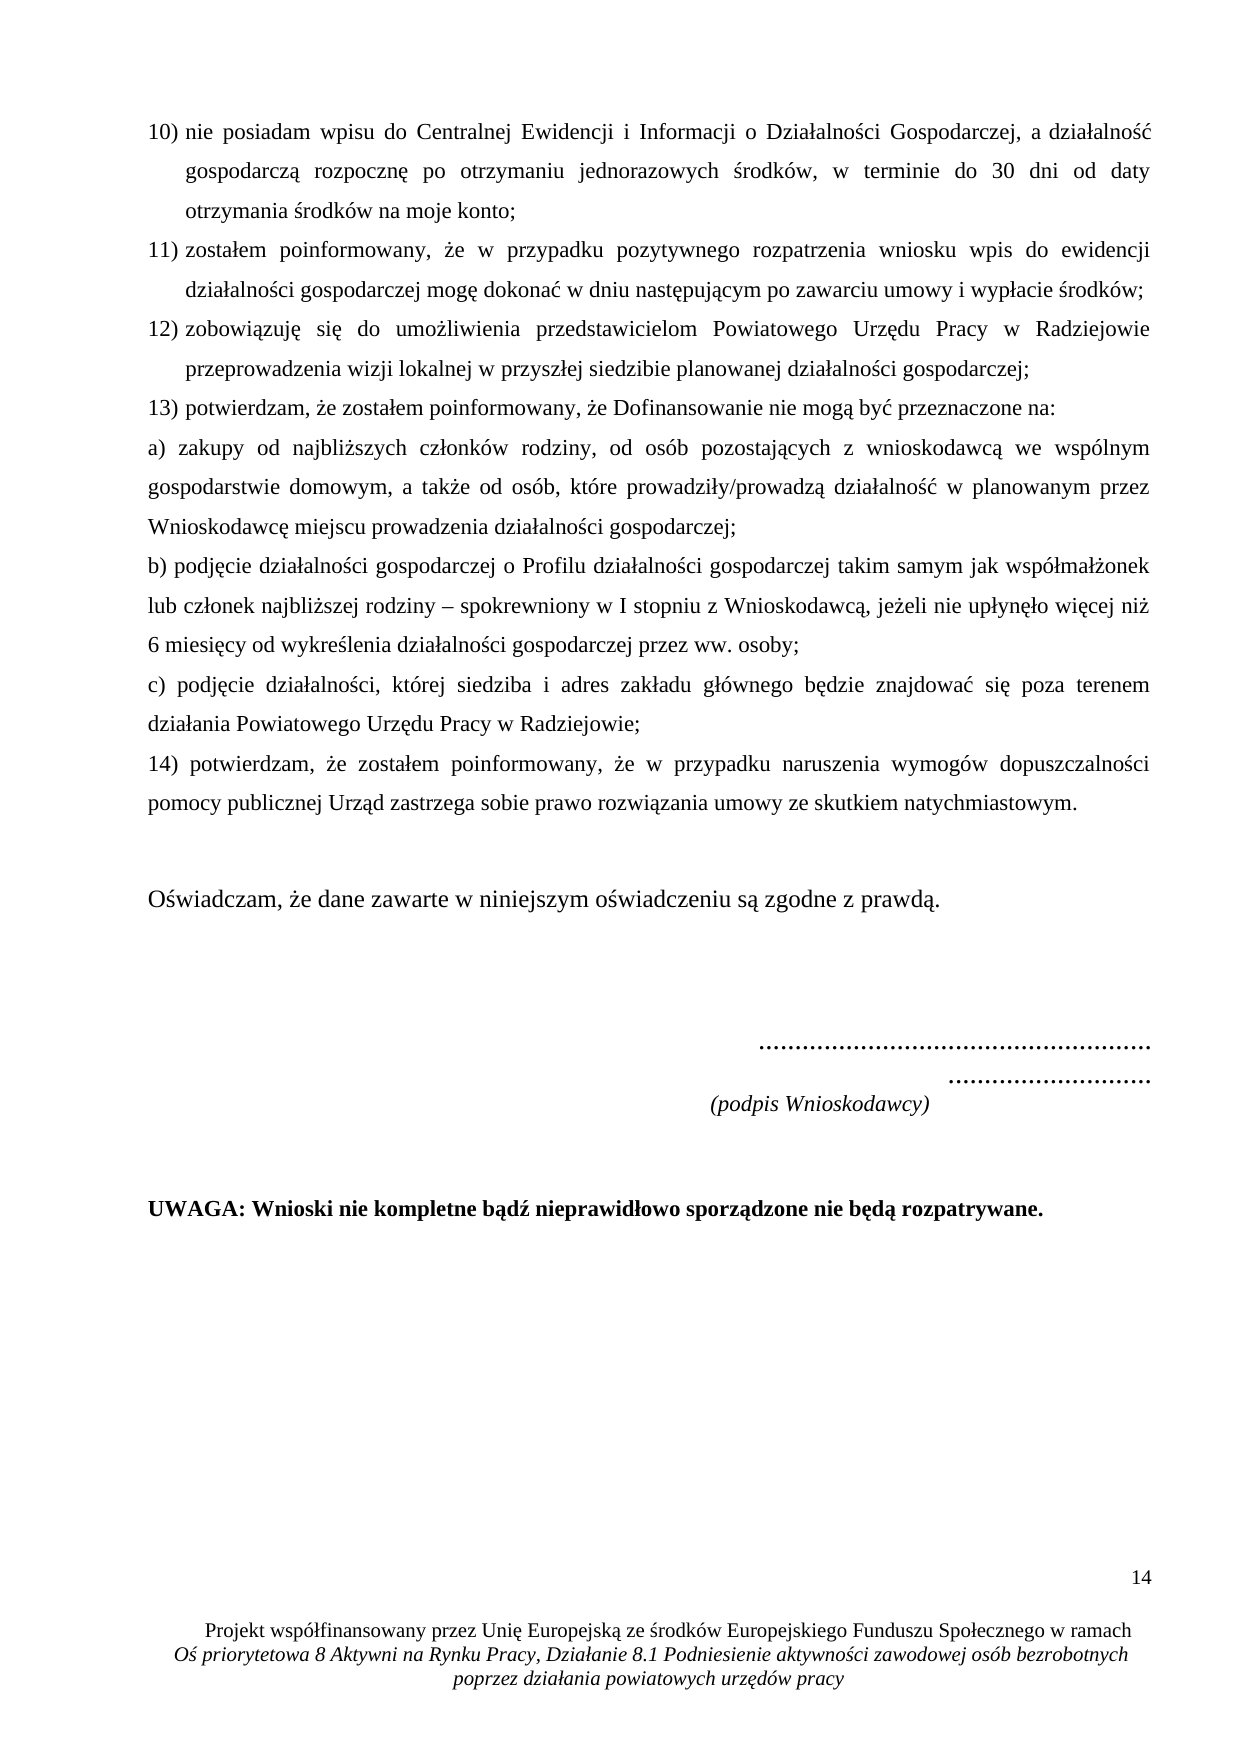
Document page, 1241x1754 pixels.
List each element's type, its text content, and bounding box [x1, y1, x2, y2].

text 14) potwierdzam, że zostałem poinformowany, że w przypadku naruszenia wymogów dopuszczalności pomocy publicznej Urząd zastrzega sobie prawo rozwiązania umowy ze skutkiem natychmiastowym. [148, 750, 1152, 816]
text Oświadczam, że dane zawarte w niniejszym oświadczeniu są zgodne z prawdą. [148, 884, 1152, 913]
list zostałem poinformowany, że w przypadku pozytywnego rozpatrzenia wniosku wpis do ewidencji działalności gospodarczej mogę dokonać w dniu następującym po zawarciu umowy i wypłacie środków; [148, 237, 1152, 302]
text c) podjęcie działalności, której siedziba i adres zakładu głównego będzie znajdować się poza terenem działania Powiatowego Urzędu Pracy w Radziejowie; [148, 671, 1152, 737]
text UWAGA: Wnioski nie kompletne bądź nieprawidłowo sporządzone nie będą rozpatrywane. [148, 1195, 1152, 1221]
text (podpis Wnioskodawcy) [710, 1089, 1152, 1116]
list potwierdzam, że zostałem poinformowany, że Dofinansowanie nie mogą być przeznaczone na: [148, 394, 1152, 421]
text b) podjęcie działalności gospodarczej o Profilu działalności gospodarczej takim samym jak współmałżonek lub członek najbliższej rodziny – spokrewniony w I stopniu z Wnioskodawcą, jeżeli nie upłynęło więcej niż 6 miesięcy od wykreślenia działalności gospodarczej przez ww. osoby; [148, 552, 1152, 658]
list nie posiadam wpisu do Centralnej Ewidencji i Informacji o Działalności Gospodarczej, a działalność gospodarczą rozpocznę po otrzymaniu jednorazowych środków, w terminie do 30 dni od daty otrzymania środków na moje konto; [148, 118, 1152, 223]
text .................................................................................. [148, 1022, 1152, 1089]
text a) zakupy od najbliższych członków rodziny, od osób pozostających z wnioskodawcą we wspólnym gospodarstwie domowym, a także od osób, które prowadziły/prowadzą działalność w planowanym przez Wnioskodawcę miejscu prowadzenia działalności gospodarczej; [148, 434, 1152, 539]
list zobowiązuję się do umożliwienia przedstawicielom Powiatowego Urzędu Pracy w Radziejowie przeprowadzenia wizji lokalnej w przyszłej siedzibie planowanej działalności gospodarczej; [148, 316, 1152, 381]
